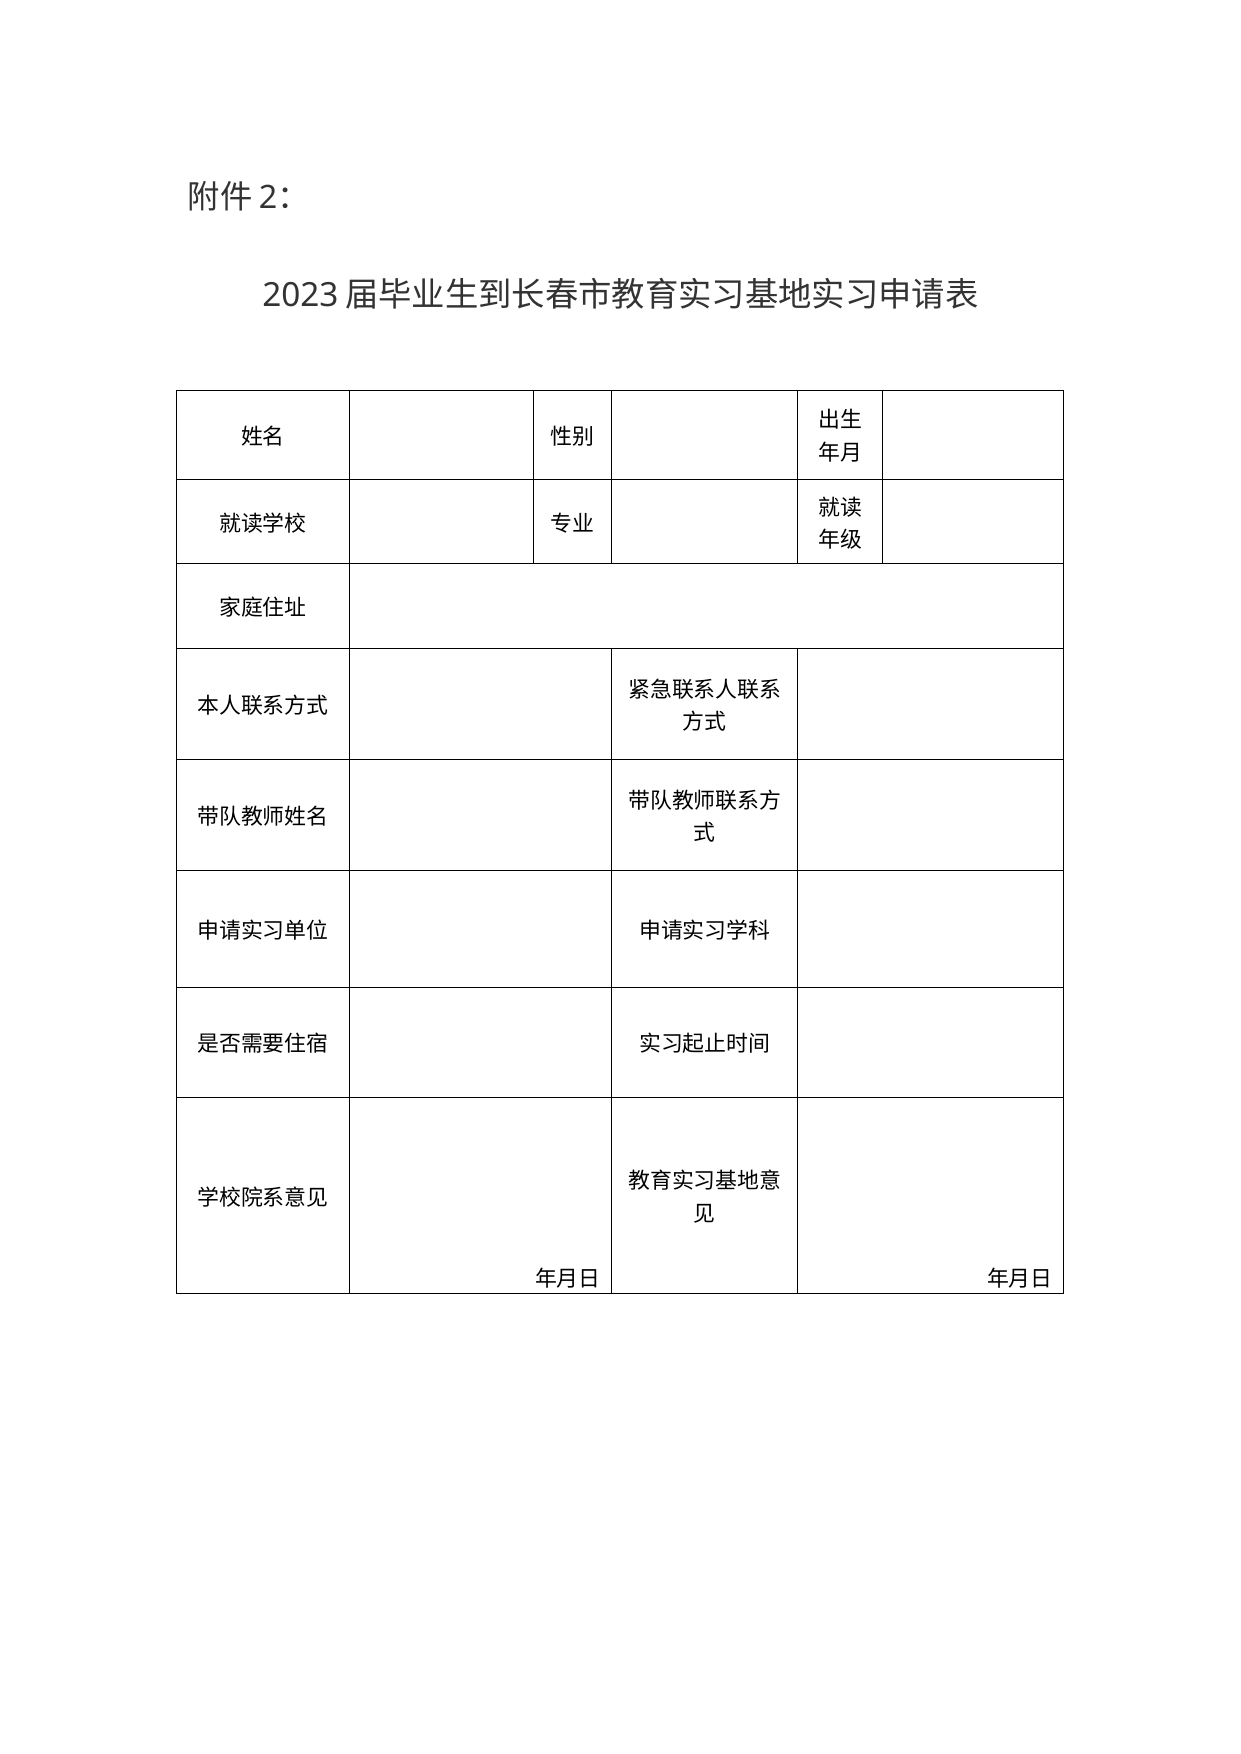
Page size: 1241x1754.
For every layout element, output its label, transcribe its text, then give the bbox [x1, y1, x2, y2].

text 附件2： [187, 162, 1053, 227]
table_header [883, 391, 1063, 479]
table_header [350, 391, 533, 479]
table_cell [350, 649, 611, 759]
table_cell 就读年级 [798, 480, 882, 563]
table_cell 学校院系意见 [177, 1098, 349, 1293]
table_cell [798, 988, 1063, 1097]
table_cell 申请实习单位 [177, 871, 349, 987]
table_header 出生年月 [798, 391, 882, 479]
table_cell [612, 480, 797, 563]
table_cell 申请实习学科 [612, 871, 797, 987]
table_cell 带队教师联系方式 [612, 760, 797, 869]
table_cell [883, 480, 1063, 563]
table_cell 带队教师姓名 [177, 760, 349, 869]
table_header 性别 [534, 391, 611, 479]
table_header 姓名 [177, 391, 349, 479]
table_cell 年月日 [798, 1098, 1063, 1293]
table_cell 就读学校 [177, 480, 349, 563]
table_cell 是否需要住宿 [177, 988, 349, 1097]
table_cell [798, 760, 1063, 869]
table_cell [350, 988, 611, 1097]
table_cell [350, 480, 533, 563]
table_cell 家庭住址 [177, 564, 349, 648]
table_cell [350, 564, 1063, 648]
table_cell 教育实习基地意见 [612, 1098, 797, 1293]
table_cell 实习起止时间 [612, 988, 797, 1097]
table_cell [798, 871, 1063, 987]
table_header [612, 391, 797, 479]
table_cell [798, 649, 1063, 759]
table_cell [350, 760, 611, 869]
text 2023届毕业生到长春市教育实习基地实习申请表 [187, 259, 1053, 324]
table_cell 紧急联系人联系方式 [612, 649, 797, 759]
table_cell 本人联系方式 [177, 649, 349, 759]
table_cell 年月日 [350, 1098, 611, 1293]
table_cell [350, 871, 611, 987]
table_cell 专业 [534, 480, 611, 563]
